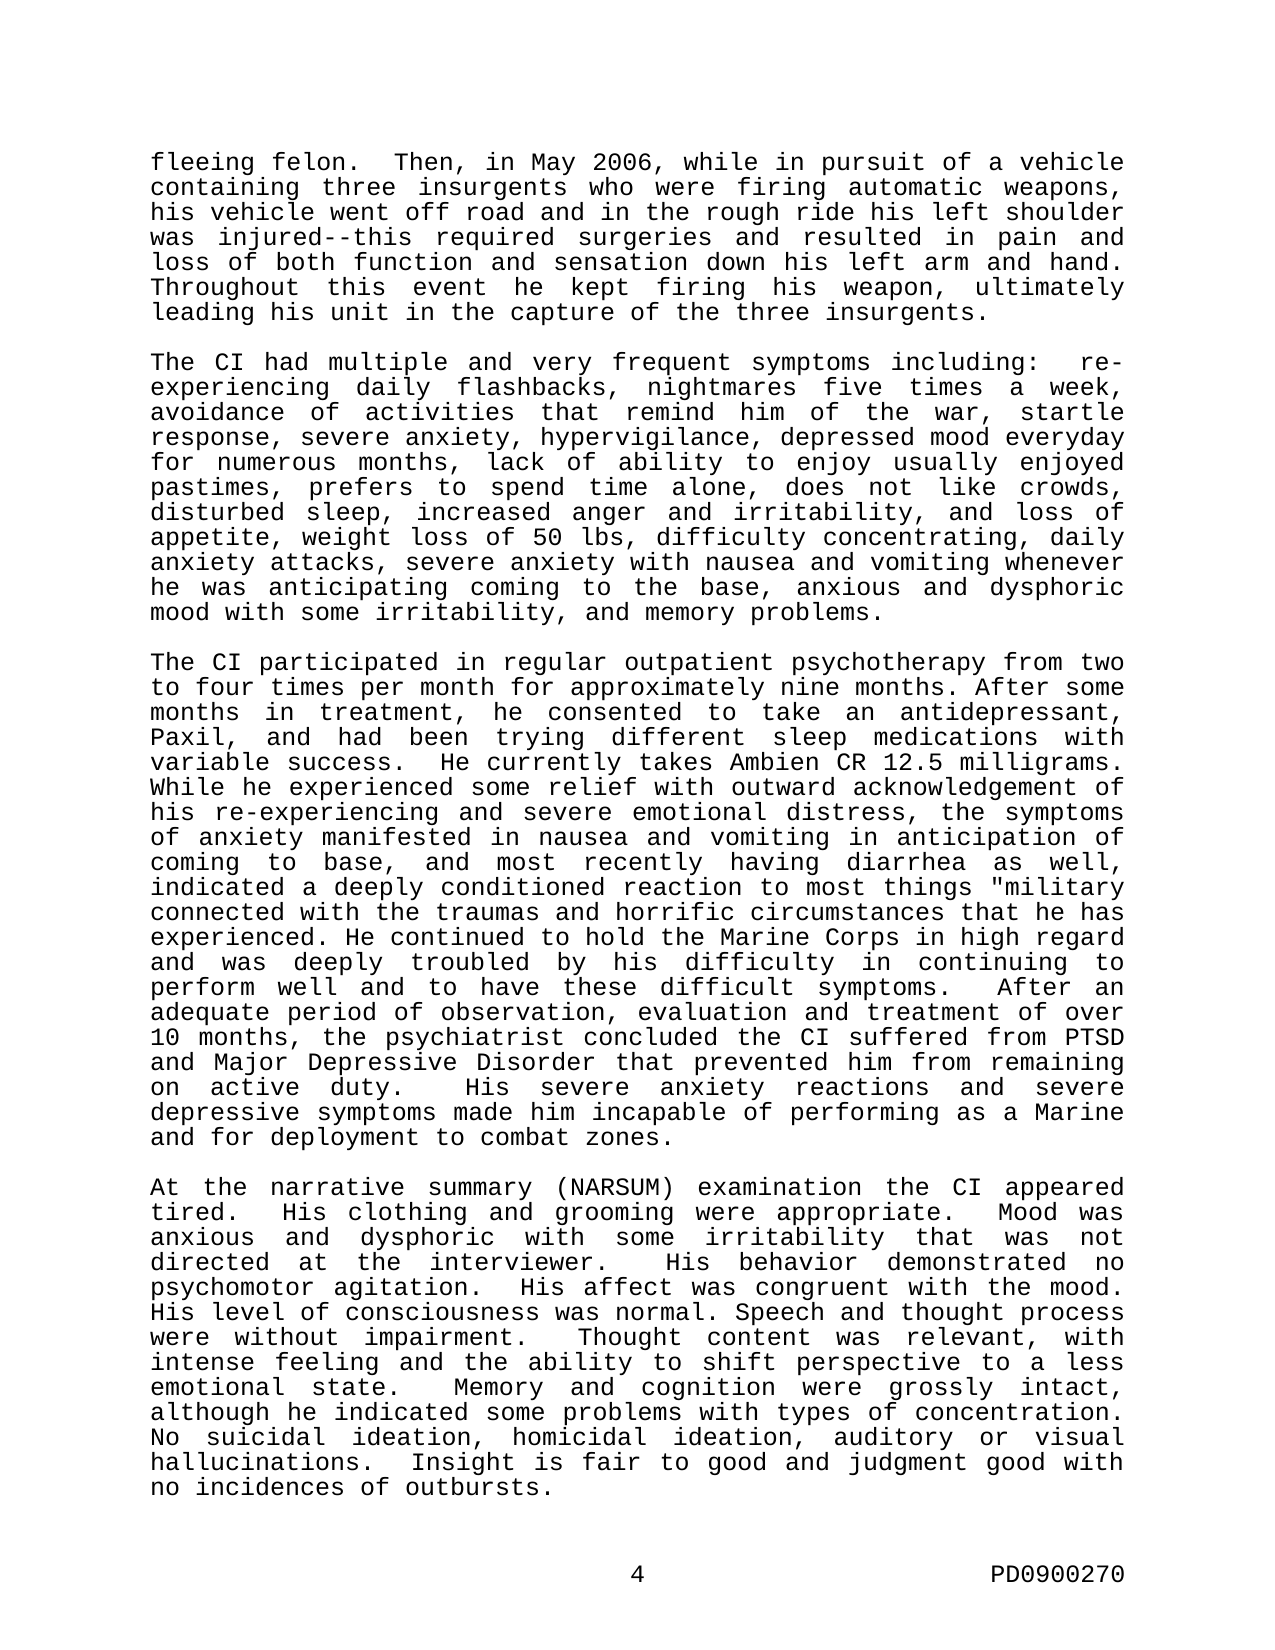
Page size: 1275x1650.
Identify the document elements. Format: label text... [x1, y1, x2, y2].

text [150, 150, 1125, 325]
text The CI participated in regular outpatient psychotherapy from two to four times per month for approximately nine months. After some months in treatment, he consented to take an antidepressant, Paxil, and had been trying different sleep medications with variable success. He currently takes Ambien CR 12.5 milligrams. While he experienced some relief with outward acknowledgement of his re-experiencing and severe emotional distress, the symptoms of anxiety manifested in nausea and vomiting in anticipation of coming to base, and most recently having diarrhea as well, indicated a deeply conditioned reaction to most things "military connected with the traumas and horrific circumstances that he has experienced. He continued to hold the Marine Corps in high regard and was deeply troubled by his difficulty in continuing to perform well and to have these difficult symptoms. After an adequate period of observation, evaluation and treatment of over 10 months, the psychiatrist concluded the CI suffered from PTSD and Major Depressive Disorder that prevented him from remaining on active duty. His severe anxiety reactions and severe depressive symptoms made him incapable of performing as a Marine and for deployment to combat zones. [150, 650, 1125, 1150]
text The CI had multiple and very frequent symptoms including: re-experiencing daily flashbacks, nightmares five times a week, avoidance of activities that remind him of the war, startle response, severe anxiety, hypervigilance, depressed mood everyday for numerous months, lack of ability to enjoy usually enjoyed pastimes, prefers to spend time alone, does not like crowds, disturbed sleep, increased anger and irritability, and loss of appetite, weight loss of 50 lbs, difficulty concentrating, daily anxiety attacks, severe anxiety with nausea and vomiting whenever he was anticipating coming to the base, anxious and dysphoric mood with some irritability, and memory problems. [150, 350, 1125, 625]
text At the narrative summary (NARSUM) examination the CI appeared tired. His clothing and grooming were appropriate. Mood was anxious and dysphoric with some irritability that was not directed at the interviewer. His behavior demonstrated no psychomotor agitation. His affect was congruent with the mood. His level of consciousness was normal. Speech and thought process were without impairment. Thought content was relevant, with intense feeling and the ability to shift perspective to a less emotional state. Memory and cognition were grossly intact, although he indicated some problems with types of concentration. No suicidal ideation, homicidal ideation, auditory or visual hallucinations. Insight is fair to good and judgment good with no incidences of outbursts. [150, 1175, 1125, 1500]
